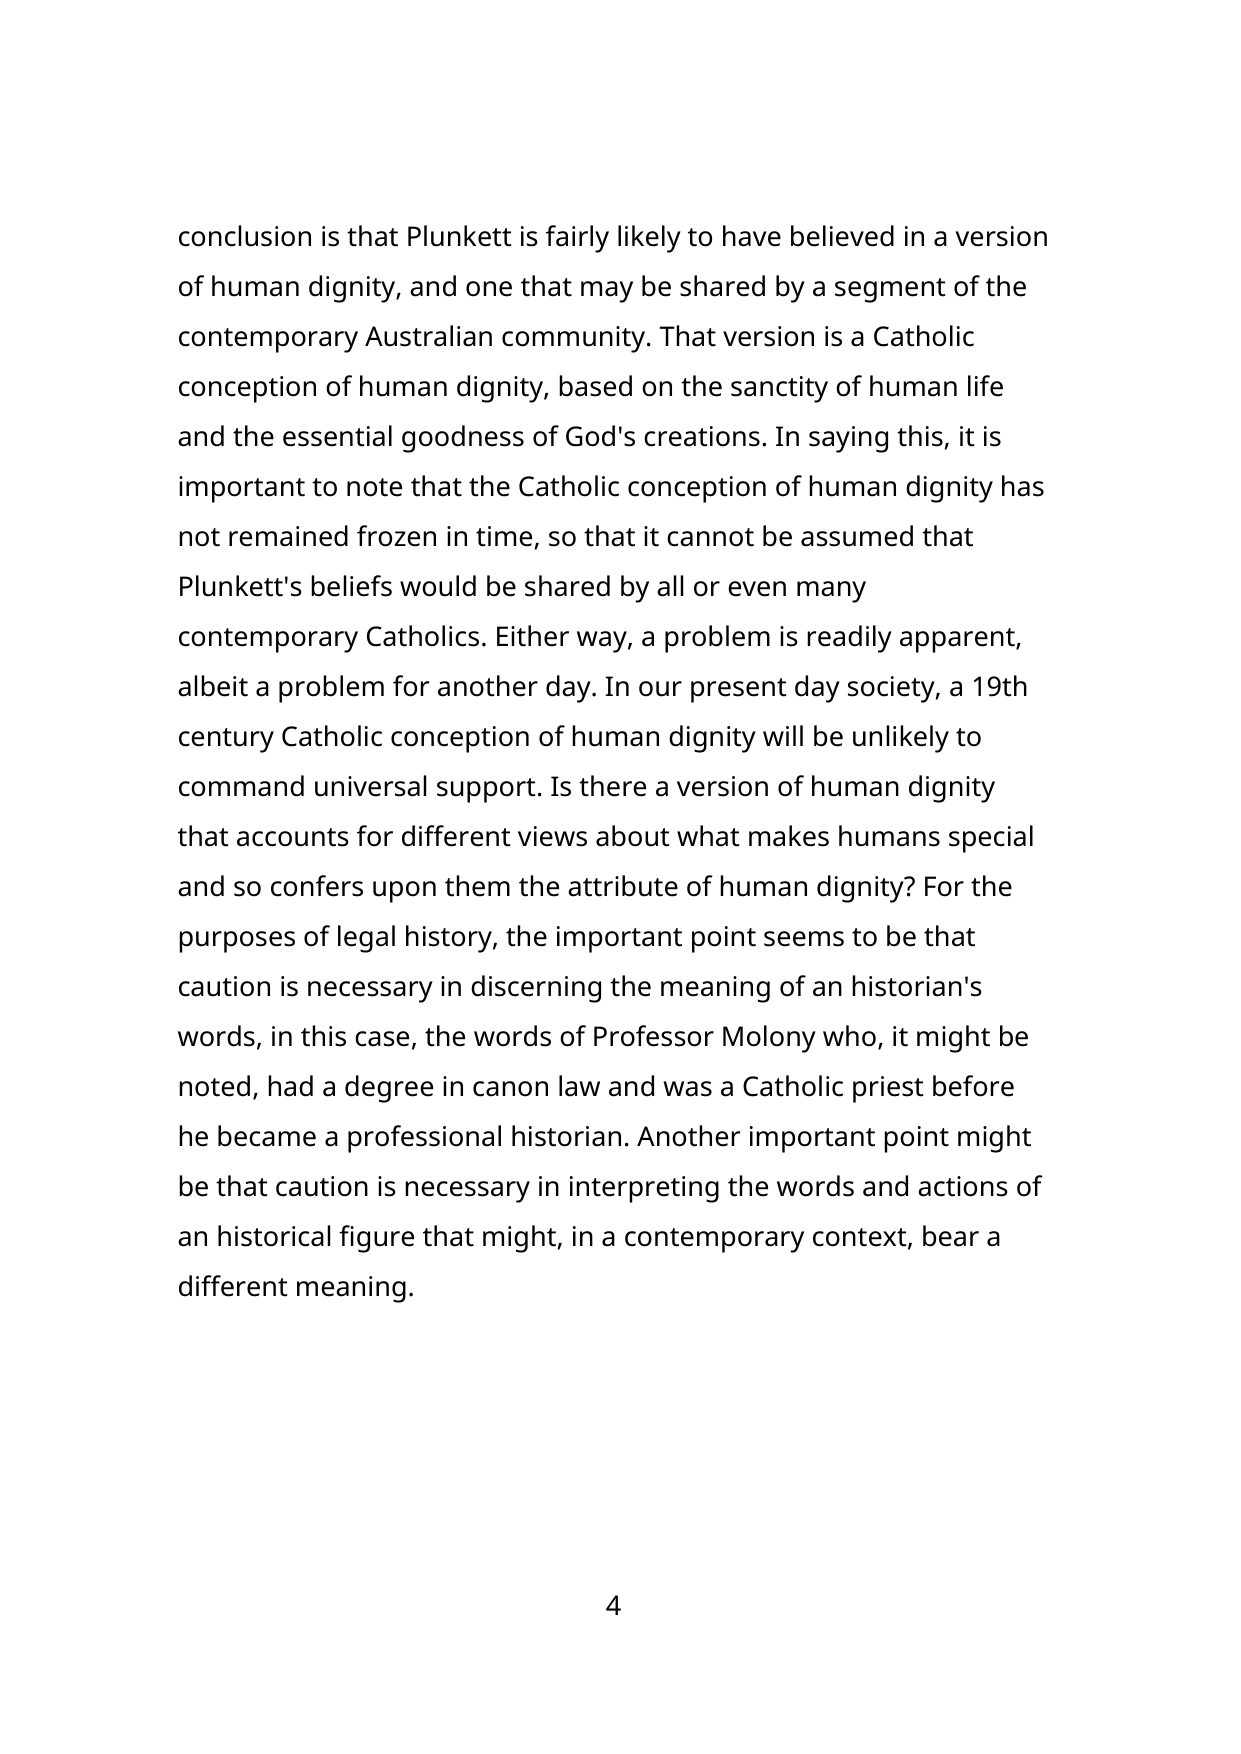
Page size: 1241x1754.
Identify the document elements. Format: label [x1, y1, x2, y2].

text [102, 207, 1049, 1307]
